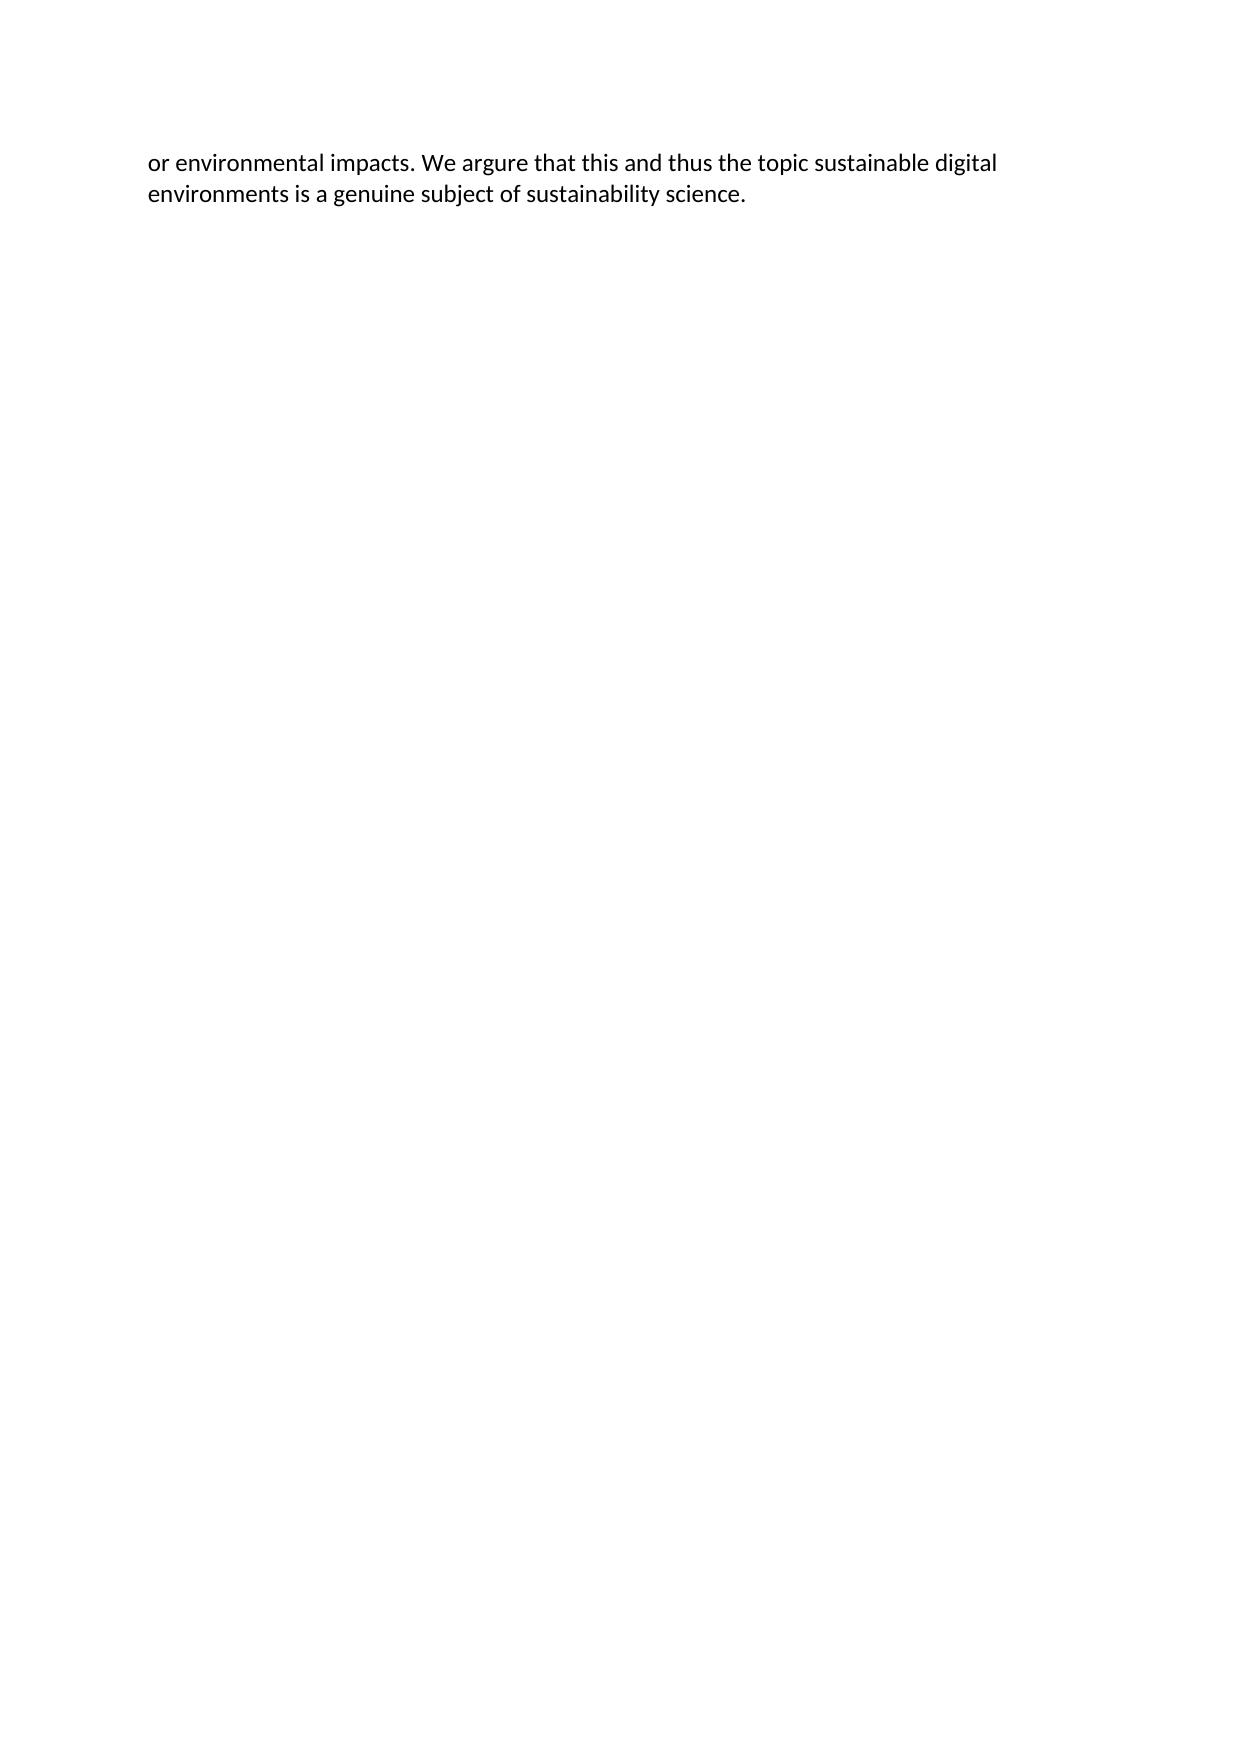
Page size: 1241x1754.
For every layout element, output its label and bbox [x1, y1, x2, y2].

text [148, 148, 1093, 209]
